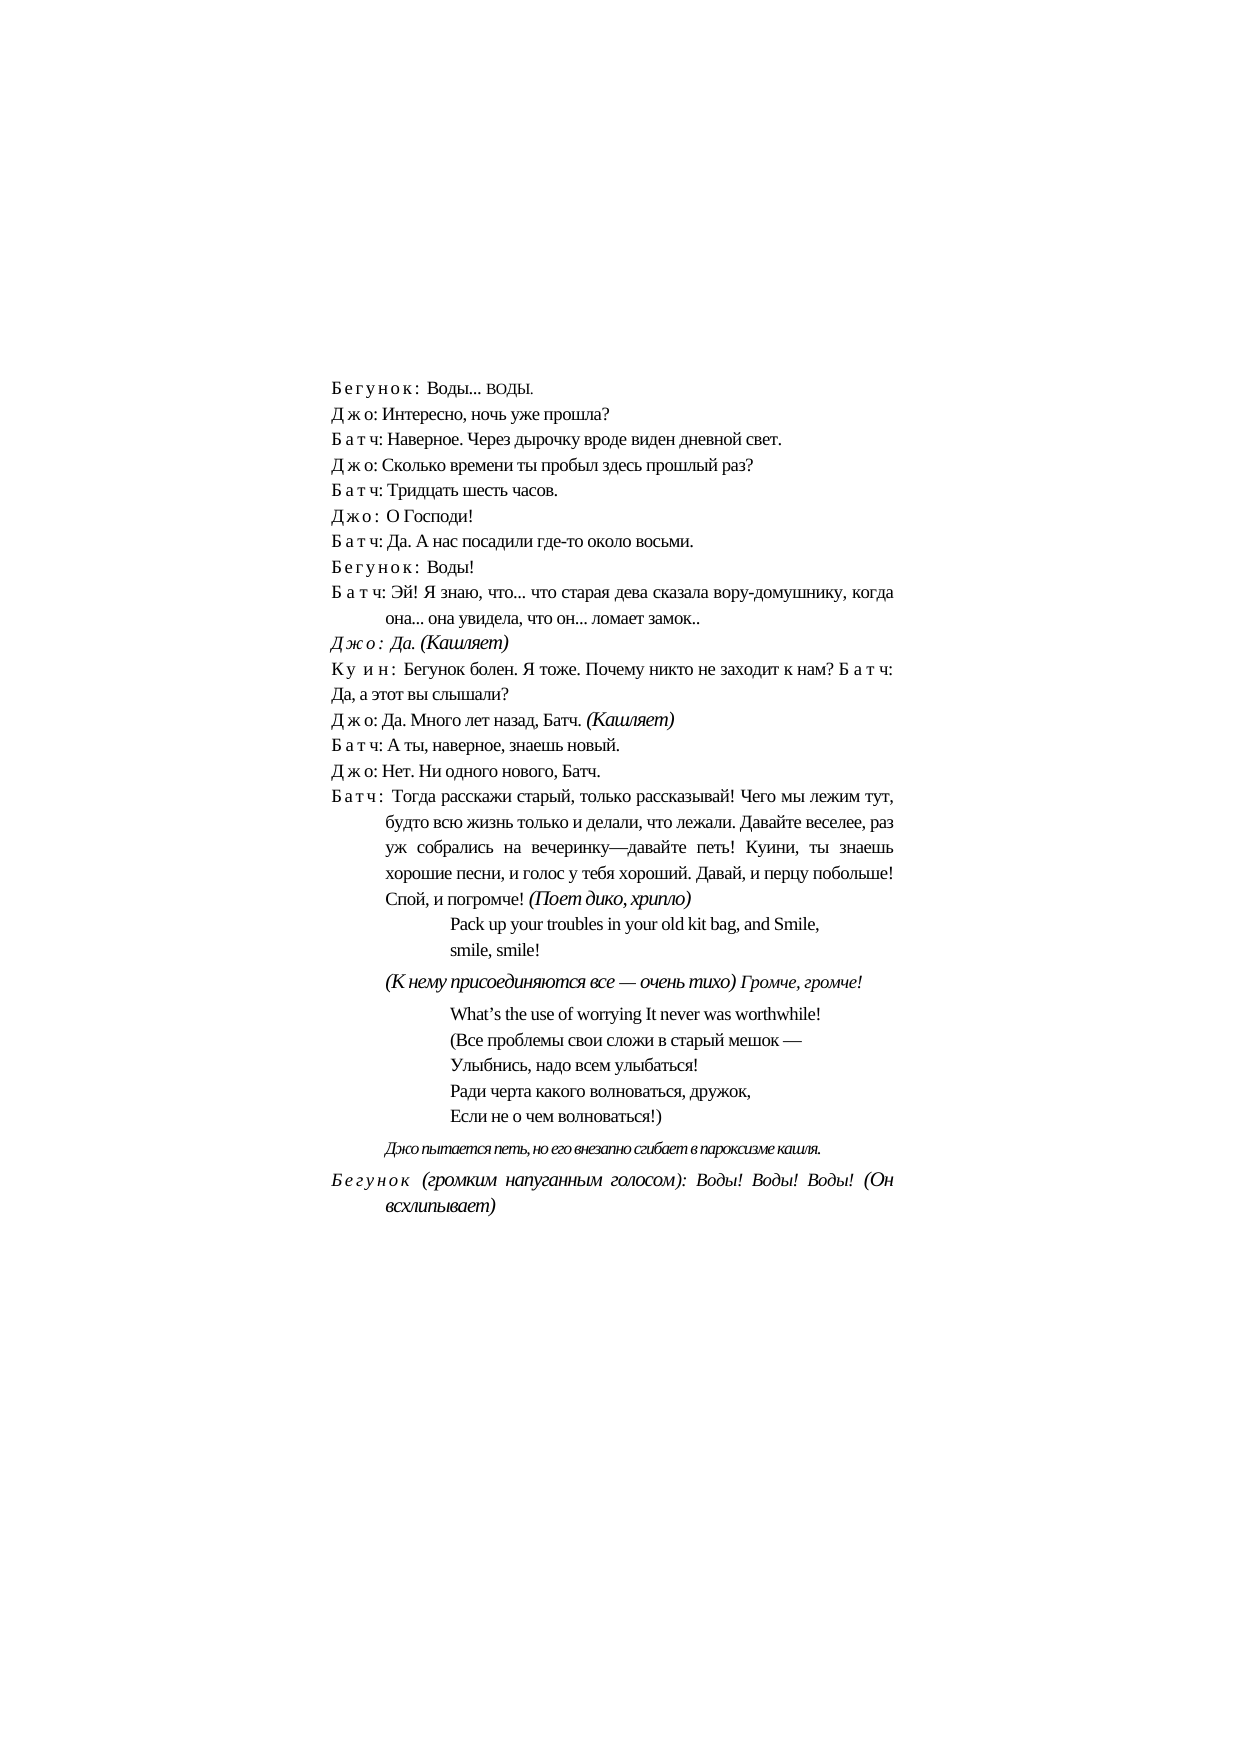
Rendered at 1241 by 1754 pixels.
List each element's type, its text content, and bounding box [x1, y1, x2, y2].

text Если не о чем волноваться!) [450, 1102, 915, 1128]
text Б а т ч: Тридцать шесть часов. [331, 476, 915, 502]
text Б а т ч: Эй! Я знаю, что... что старая дева сказала вору-домушнику, когда она... она увидела, что он... ломает замок.. [331, 578, 894, 629]
text Ради черта какого волноваться, дружок, [450, 1077, 915, 1102]
text What’s the use of worrying It never was worthwhile! [450, 998, 829, 1026]
text Бегунок: Воды... ВОДЫ. [331, 374, 915, 400]
text Д ж о: Да. Много лет назад, Батч. (Кашляет) [331, 706, 915, 731]
text Бегунок (громким напуганным голосом): Воды! Воды! Воды! (Он всхлипывает) [331, 1166, 894, 1218]
text Б а т ч: А ты, наверное, знаешь новый. [331, 731, 915, 757]
text Д ж о: Сколько времени ты пробыл здесь прошлый раз? [331, 451, 915, 476]
text Джо: Да. (Кашляет) [331, 629, 915, 655]
text Батч: Тогда расскажи старый, только рассказывай! Чего мы лежим тут, будто всю жизнь только и делали, что лежали. Давайте веселее, раз уж собрались на вечеринку—давайте петь! Куини, ты знаешь хорошие песни, и голос у тебя хороший. Давай, и перцу побольше! Спой, и погромче! (Поет дико, хрипло) [331, 782, 894, 910]
text Д ж о: Нет. Ни одного нового, Батч. [331, 757, 915, 782]
text (К нему присоединяются все — очень тихо) Громче, громче! [385, 968, 894, 993]
text Бегунок: Воды! [331, 553, 915, 578]
text Б а т ч: Да. А нас посадили где-то около восьми. [331, 527, 915, 553]
text Д ж о: Интересно, ночь уже прошла? [331, 400, 915, 425]
text Pack up your troubles in your old kit bag, and Smile, smile, smile! [450, 910, 829, 962]
text Джо: О Господи! [331, 502, 915, 527]
text Ку и н: Бегунок болен. Я тоже. Почему никто не заходит к нам? Б а т ч: Да, а этот вы слышали? [331, 655, 894, 706]
text Джо пытается петь, но его внезапно сгибает в пароксизме кашля. [385, 1134, 894, 1160]
text (Все проблемы свои сложи в старый мешок — Улыбнись, надо всем улыбаться! [450, 1026, 829, 1077]
text Б а т ч: Наверное. Через дырочку вроде виден дневной свет. [331, 425, 915, 451]
